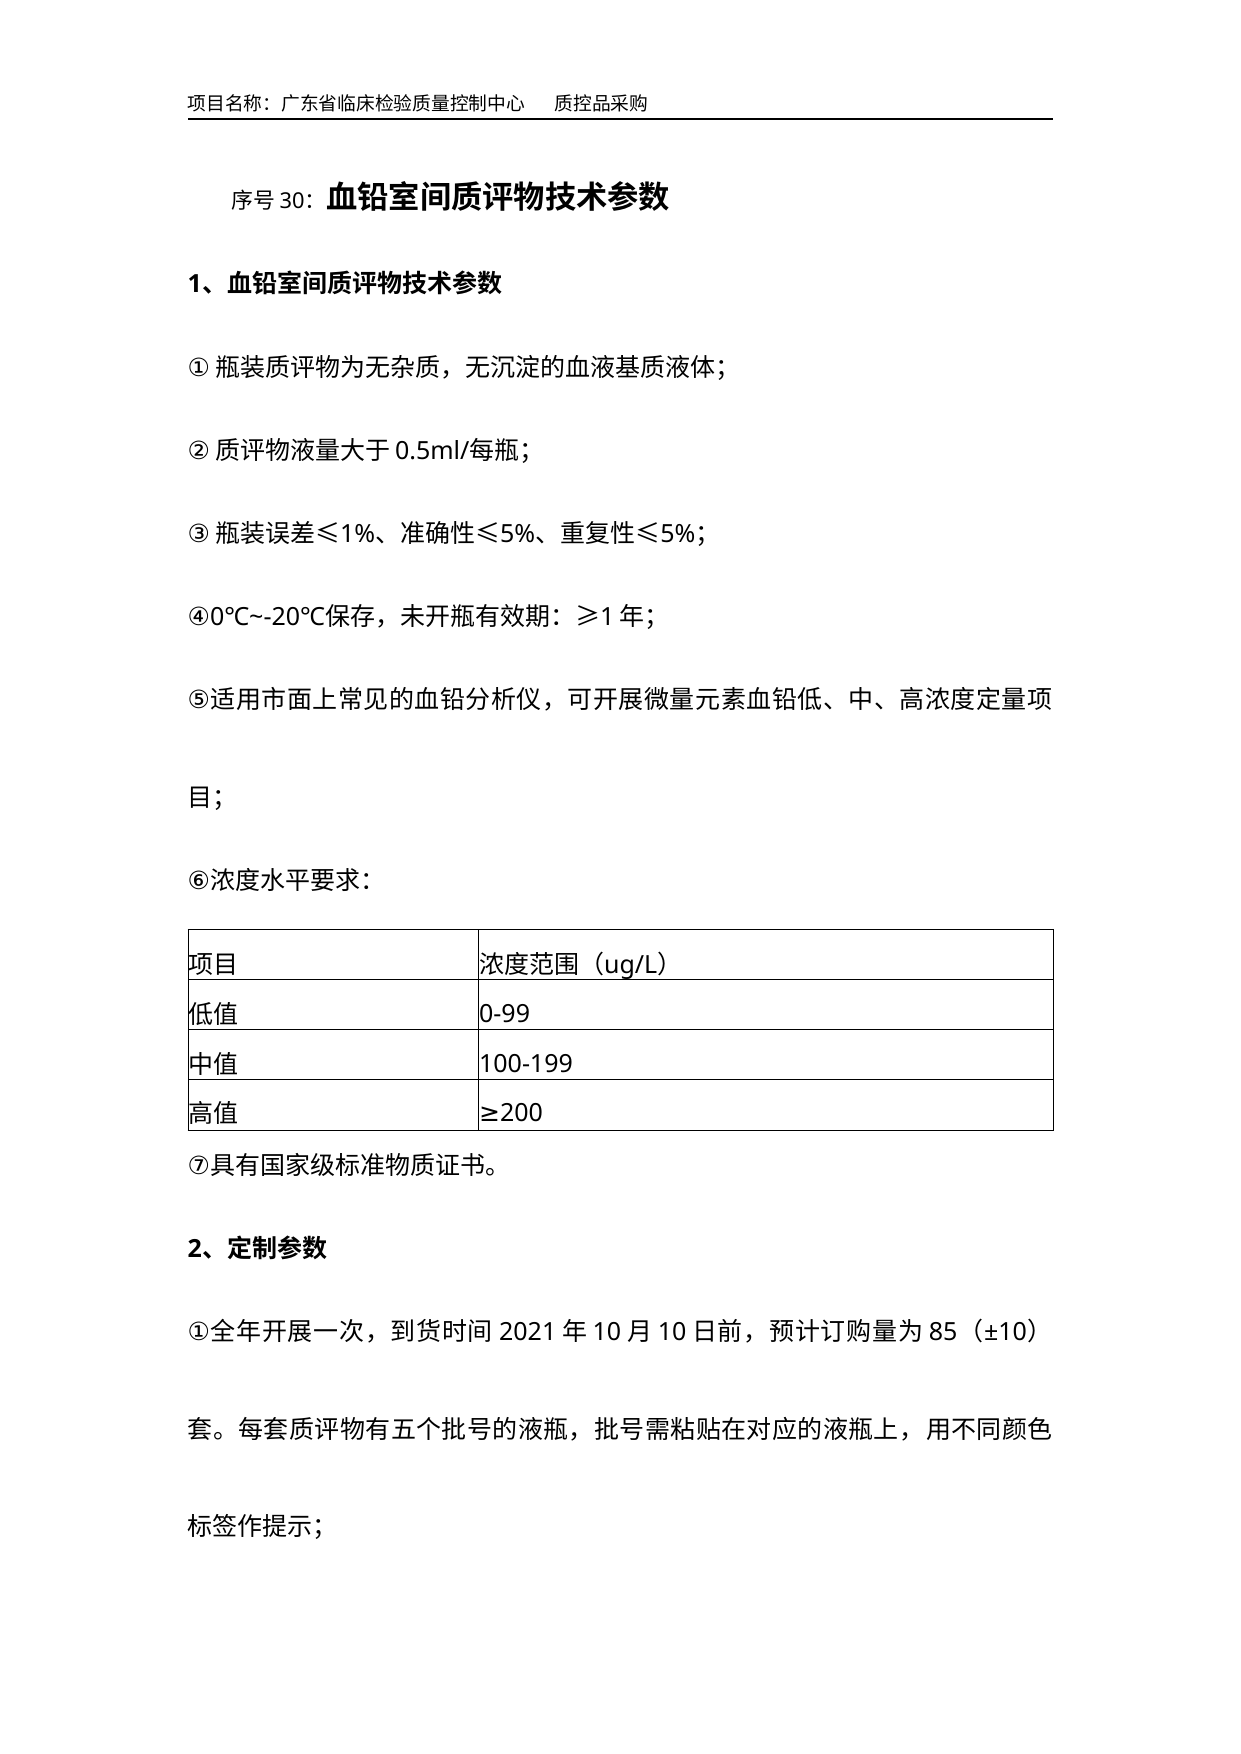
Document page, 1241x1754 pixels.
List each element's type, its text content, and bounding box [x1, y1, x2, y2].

text 1、血铅室间质评物技术参数 [187, 249, 1053, 314]
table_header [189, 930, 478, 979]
text ②质评物液量大于0.5ml/每瓶； [187, 416, 1053, 481]
text ⑥浓度水平要求： [187, 846, 1053, 911]
text ⑤适用市面上常见的血铅分析仪，可开展微量元素血铅低、中、高浓度定量项目； [187, 665, 1053, 828]
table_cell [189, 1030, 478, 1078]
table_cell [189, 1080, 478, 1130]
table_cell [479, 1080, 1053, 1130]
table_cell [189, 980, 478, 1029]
text ⑦具有国家级标准物质证书。 [187, 1131, 1053, 1196]
text 2、定制参数 [187, 1214, 1053, 1279]
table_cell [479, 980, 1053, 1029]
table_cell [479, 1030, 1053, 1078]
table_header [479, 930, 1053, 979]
text ④0℃~-20℃保存，未开瓶有效期：≥1年； [187, 582, 1053, 647]
text ①全年开展一次，到货时间2021年10月10日前，预计订购量为85（±10）套。每套质评物有五个批号的液瓶，批号需粘贴在对应的液瓶上，用不同颜色标签作提示； [187, 1297, 1053, 1557]
text ③瓶装误差≤1%、准确性≤5%、重复性≤5%； [187, 499, 1053, 564]
text ①瓶装质评物为无杂质，无沉淀的血液基质液体； [187, 333, 1053, 398]
text 序号30：血铅室间质评物技术参数 [231, 162, 1053, 227]
